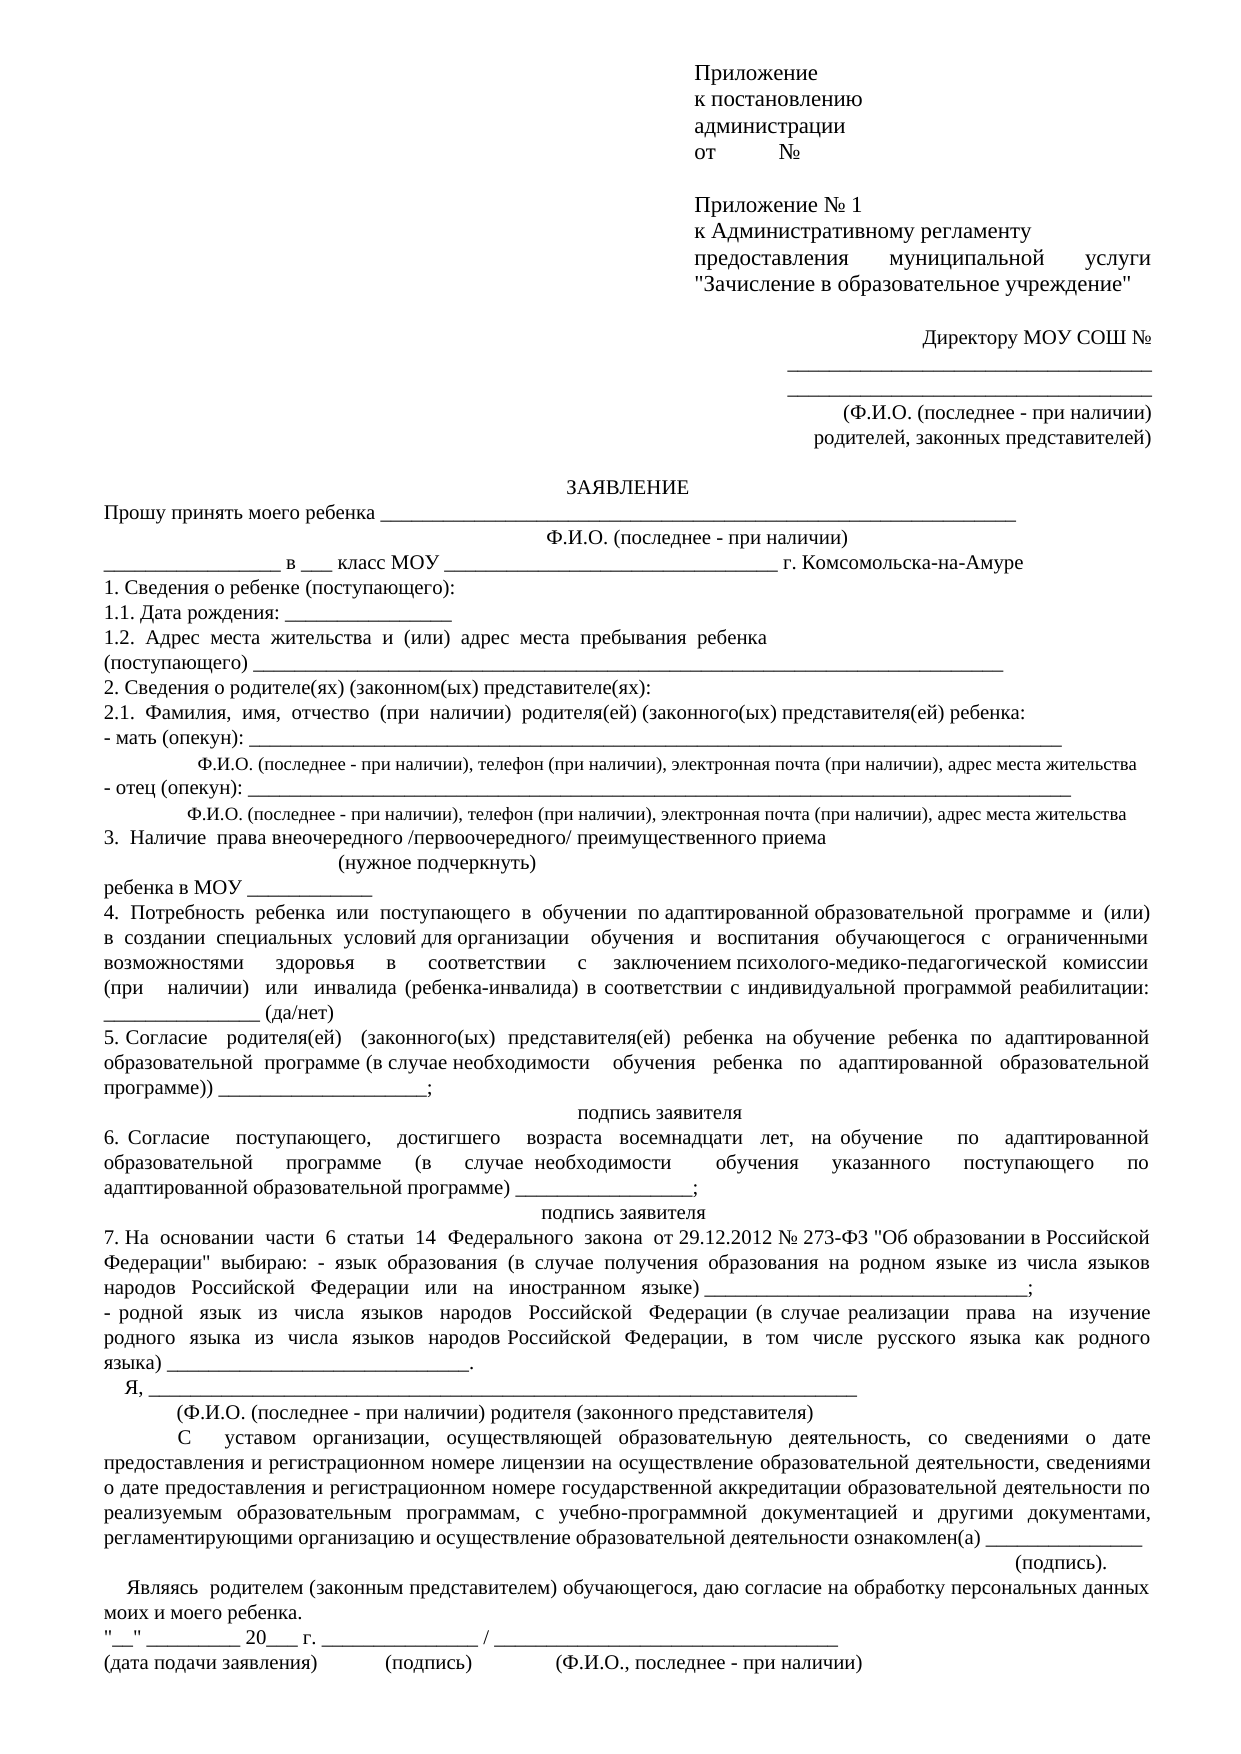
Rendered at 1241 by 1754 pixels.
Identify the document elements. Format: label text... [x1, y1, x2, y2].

text (нужное подчеркнуть) [103, 849, 1152, 874]
text к постановлению [694, 86, 1152, 112]
text родителей, законных представителей) [103, 424, 1152, 449]
text ___________________________________ [103, 374, 1152, 399]
text Приложение [694, 59, 1152, 86]
text Прошу принять моего ребенка _____________________________________________________________ [103, 499, 1152, 524]
text к Административному регламенту [694, 217, 1152, 244]
text - отец (опекун): _______________________________________________________________________________ [103, 774, 1152, 799]
text подпись заявителя [103, 1099, 1152, 1124]
text 6. Согласие поступающего, достигшего возраста восемнадцати лет, на обучение по адаптированной образовательной программе (в случае необходимости обучения указанного поступающего по адаптированной образовательной программе) _________________; [103, 1124, 1152, 1199]
text предоставления муниципальной услуги "Зачисление в образовательное учреждение" [694, 244, 1152, 296]
text 4. Потребность ребенка или поступающего в обучении по адаптированной образовательной программе и (или) в создании специальных условий для организации обучения и воспитания обучающегося с ограниченными возможностями здоровья в соответствии с заключением психолого-медико-педагогической комиссии (при наличии) или инвалида (ребенка-инвалида) в соответствии с индивидуальной программой реабилитации: _______________ (да/нет) [103, 899, 1152, 1024]
text 3. Наличие права внеочередного /первоочередного/ преимущественного приема [103, 824, 1152, 849]
text 2.1. Фамилия, имя, отчество (при наличии) родителя(ей) (законного(ых) представителя(ей) ребенка: [103, 699, 1152, 724]
text ___________________________________ [103, 349, 1152, 374]
text (Ф.И.О. (последнее - при наличии) [103, 399, 1152, 424]
text _________________ в ___ класс МОУ ________________________________ г. Комсомольска-на-Амуре [103, 549, 1152, 574]
text Я, ____________________________________________________________________ [103, 1374, 1152, 1399]
text Ф.И.О. (последнее - при наличии), телефон (при наличии), электронная почта (при наличии), адрес места жительства [103, 749, 1152, 774]
text администрации [694, 112, 1152, 138]
text подпись заявителя [103, 1199, 1152, 1224]
text Являясь родителем (законным представителем) обучающегося, даю согласие на обработку персональных данных моих и моего ребенка. [103, 1574, 1152, 1624]
text - мать (опекун): ______________________________________________________________________________ [103, 724, 1152, 749]
text (дата подачи заявления) (подпись) (Ф.И.О., последнее - при наличии) [103, 1649, 1152, 1674]
text ребенка в МОУ ____________ [103, 874, 1152, 899]
text 5. Согласие родителя(ей) (законного(ых) представителя(ей) ребенка на обучение ребенка по адаптированной образовательной программе (в случае необходимости обучения ребенка по адаптированной образовательной программе)) ____________________; [103, 1024, 1152, 1099]
text 1.1. Дата рождения: ________________ [103, 599, 1152, 624]
text - родной язык из числа языков народов Российской Федерации (в случае реализации права на изучение родного языка из числа языков народов Российской Федерации, в том числе русского языка как родного языка) _____________________________. [103, 1299, 1152, 1374]
text Директору МОУ СОШ № [103, 324, 1152, 349]
text 1.2. Адрес места жительства и (или) адрес места пребывания ребенка [103, 624, 1152, 649]
text 7. На основании части 6 статьи 14 Федерального закона от 29.12.2012 № 273-ФЗ "Об образовании в Российской Федерации" выбираю: - язык образования (в случае получения образования на родном языке из числа языков народов Российской Федерации или на иностранном языке) _______________________________; [103, 1224, 1152, 1299]
text Приложение № 1 [694, 191, 1152, 217]
text С уставом организации, осуществляющей образовательную деятельность, со сведениями о дате предоставления и регистрационном номере лицензии на осуществление образовательной деятельности, сведениями о дате предоставления и регистрационном номере государственной аккредитации образовательной деятельности по реализуемым образовательным программам, с учебно-программной документацией и другими документами, регламентирующими организацию и осуществление образовательной деятельности ознакомлен(а) _______________ [103, 1424, 1152, 1549]
text от № [694, 138, 1152, 164]
text Ф.И.О. (последнее - при наличии) [103, 524, 1152, 549]
text 2. Сведения о родителе(ях) (законном(ых) представителе(ях): [103, 674, 1152, 699]
text Ф.И.О. (последнее - при наличии), телефон (при наличии), электронная почта (при наличии), адрес места жительства [103, 799, 1152, 824]
text "__" _________ 20___ г. _______________ / _________________________________ [103, 1624, 1152, 1649]
text ЗАЯВЛЕНИЕ [103, 474, 1152, 499]
text 1. Сведения о ребенке (поступающего): [103, 574, 1152, 599]
text (Ф.И.О. (последнее - при наличии) родителя (законного представителя) [103, 1399, 1152, 1424]
text (поступающего) ________________________________________________________________________ [103, 649, 1152, 674]
text (подпись). [103, 1549, 1152, 1574]
